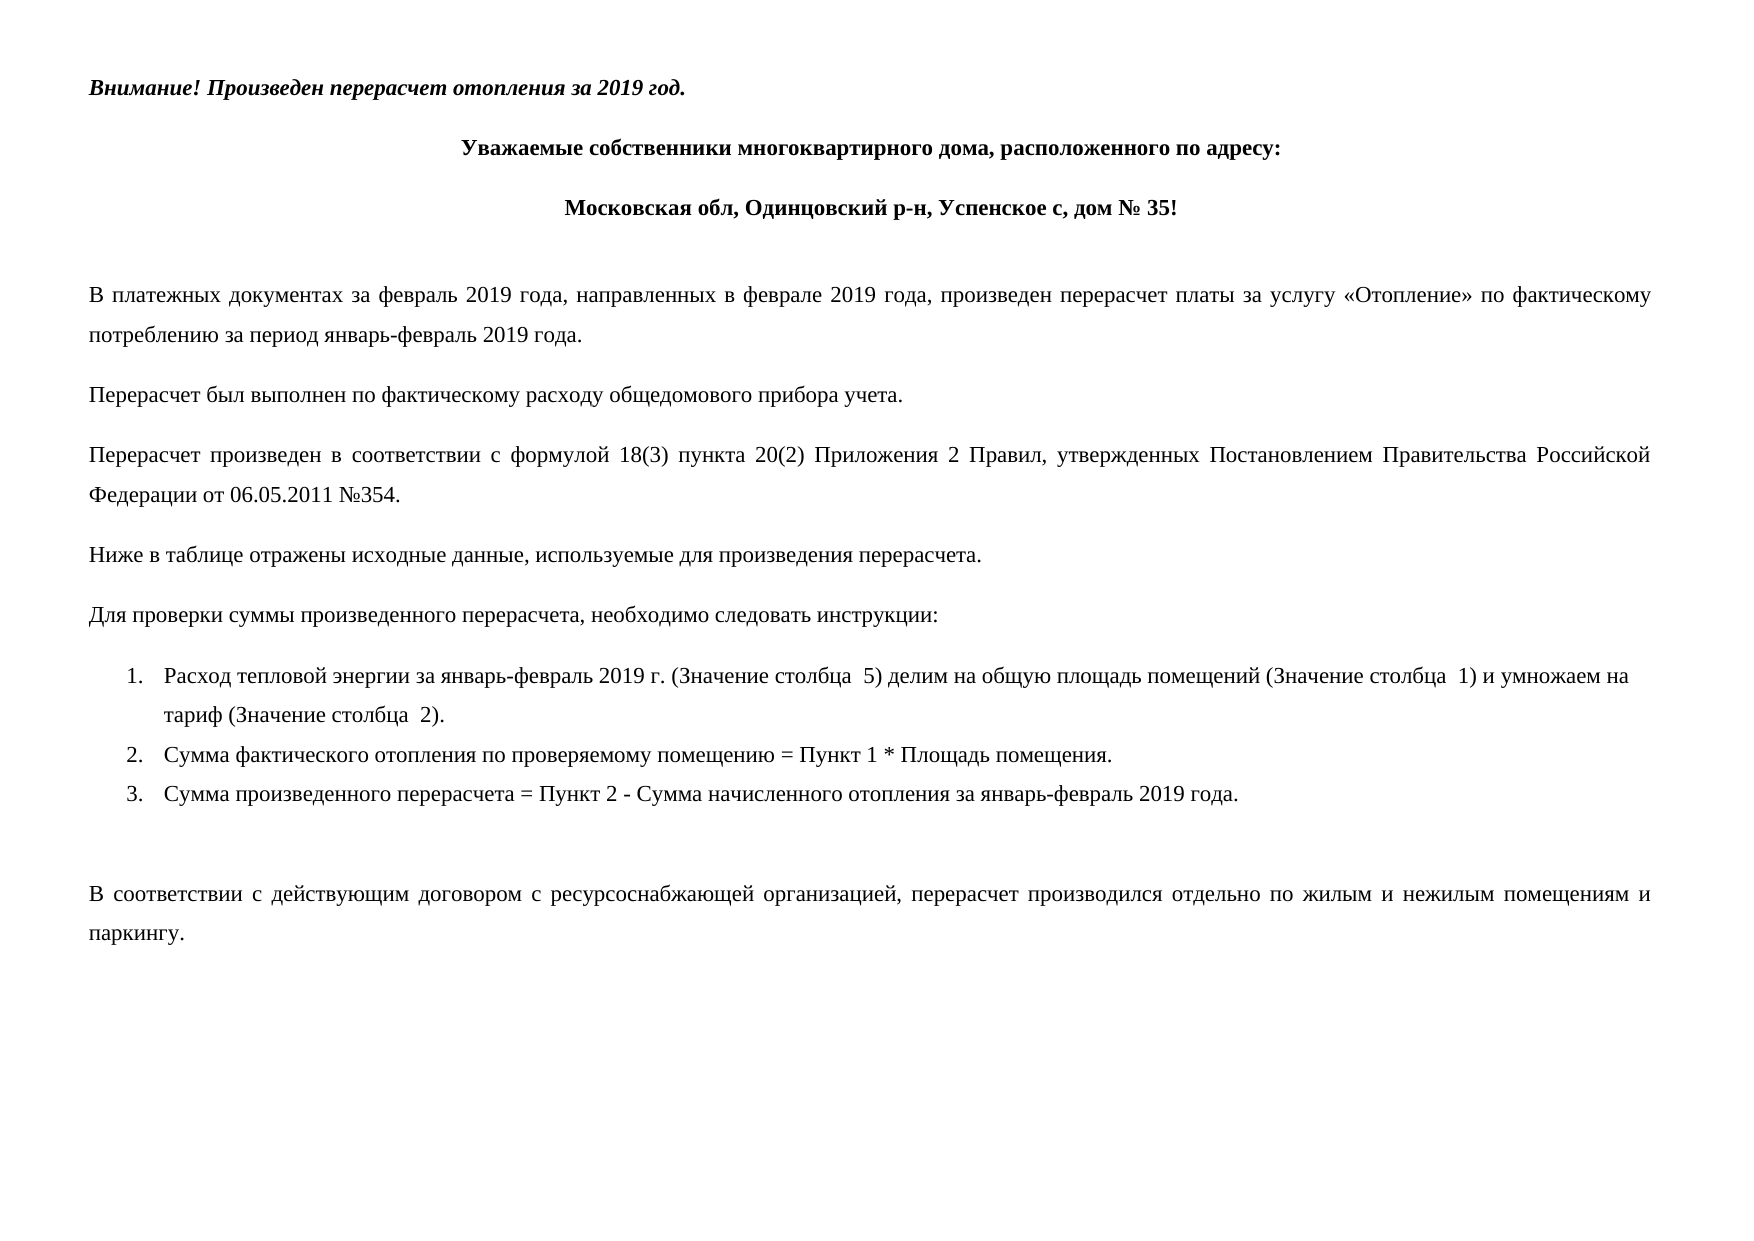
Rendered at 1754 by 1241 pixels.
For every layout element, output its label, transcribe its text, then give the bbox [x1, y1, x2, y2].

text Перерасчет был выполнен по фактическому расходу общедомового прибора учета. [89, 381, 1654, 407]
text Перерасчет произведен в соответствии с формулой 18(3) пункта 20(2) Приложения 2 Правил, утвержденных Постановлением Правительства Российской Федерации от 06.05.2011 №354. [89, 441, 1654, 507]
text В соответствии с действующим договором с ресурсоснабжающей организацией, перерасчет производился отдельно по жилым и нежилым помещениям и паркингу. [89, 880, 1654, 946]
list Сумма фактического отопления по проверяемому помещению = Пункт 1 * Площадь помещения. [126, 741, 1654, 767]
text Уважаемые собственники многоквартирного дома, расположенного по адресу: [89, 134, 1654, 161]
text В платежных документах за февраль 2019 года, направленных в феврале 2019 года, произведен перерасчет платы за услугу «Отопление» по фактическому потреблению за период январь-февраль 2019 года. [89, 281, 1654, 347]
text Для проверки суммы произведенного перерасчета, необходимо следовать инструкции: [89, 601, 1654, 628]
text Внимание! Произведен перерасчет отопления за 2019 год. [89, 74, 1654, 100]
text Ниже в таблице отражены исходные данные, используемые для произведения перерасчета. [89, 541, 1654, 567]
list Сумма произведенного перерасчета = Пункт 2 - Сумма начисленного отопления за январь-февраль 2019 года. [126, 780, 1654, 806]
list Расход тепловой энергии за январь-февраль 2019 г. (Значение столбца 5) делим на общую площадь помещений (Значение столбца 1) и умножаем на тариф (Значение столбца 2). [126, 662, 1654, 727]
text Московская обл, Одинцовский р-н, Успенское с, дом № 35! [89, 194, 1654, 221]
